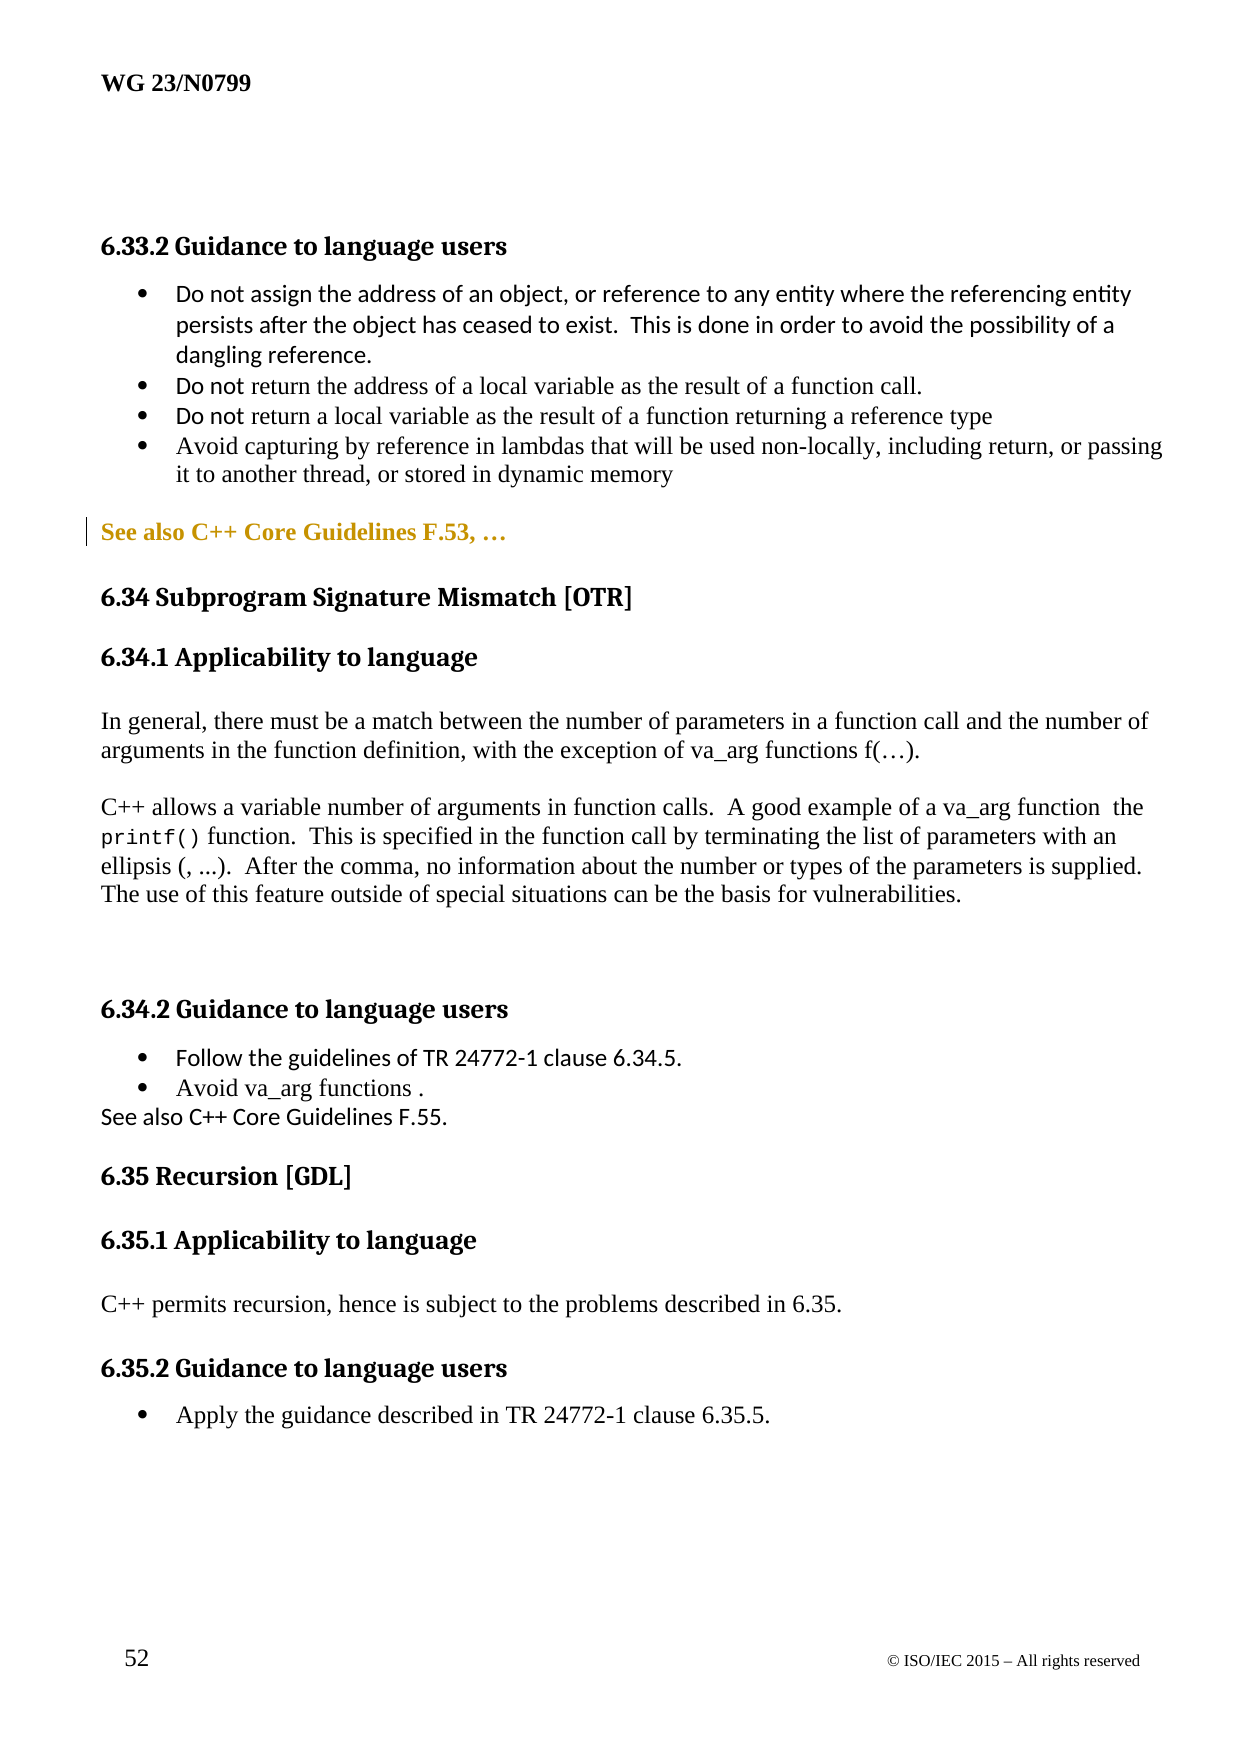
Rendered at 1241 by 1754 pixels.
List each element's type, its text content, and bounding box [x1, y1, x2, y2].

list Avoid capturing by reference in lambdas that will be used non-locally, including return, or passing it to another thread, or stored in dynamic memory [138, 431, 1164, 488]
subtitle 6.35.2 Guidance to language users [101, 1353, 1164, 1384]
list Do not return a local variable as the result of a function returning a reference type [138, 400, 1164, 431]
text See also C++ Core Guidelines F.55. [101, 1101, 1164, 1132]
subtitle 6.34.2 Guidance to language users [101, 994, 1164, 1026]
list Follow the guidelines of TR 24772-1 clause 6.34.5. [138, 1042, 1164, 1073]
subtitle 6.34 Subprogram Signature Mismatch [OTR] [101, 582, 1164, 613]
text C++ permits recursion, hence is subject to the problems described in 6.35. [101, 1289, 1164, 1318]
text See also C++ Core Guidelines F.53, … [101, 517, 1164, 546]
text C++ allows a variable number of arguments in function calls. A good example of a va_arg function the printf() function. This is specified in the function call by terminating the list of parameters with an ellipsis (, ...). After the comma, no information about the number or types of the parameters is supplied. The use of this feature outside of special situations can be the basis for vulnerabilities. [101, 792, 1164, 908]
list Avoid va_arg functions . [138, 1073, 1164, 1101]
subtitle 6.34.1 Applicability to language [101, 642, 1164, 673]
text In general, there must be a match between the number of parameters in a function call and the number of arguments in the function definition, with the exception of va_arg functions f(…). [101, 706, 1164, 764]
list Do not return the address of a local variable as the result of a function call. [138, 370, 1164, 400]
list Apply the guidance described in TR 24772-1 clause 6.35.5. [138, 1400, 1164, 1429]
subtitle 6.35 Recursion [GDL] [101, 1161, 1164, 1192]
list Do not assign the address of an object, or reference to any entity where the referencing entity persists after the object has ceased to exist. This is done in order to avoid the possibility of a dangling reference. [138, 278, 1164, 370]
subtitle 6.35.1 Applicability to language [101, 1225, 1164, 1256]
subtitle 6.33.2 Guidance to language users [101, 231, 1164, 262]
